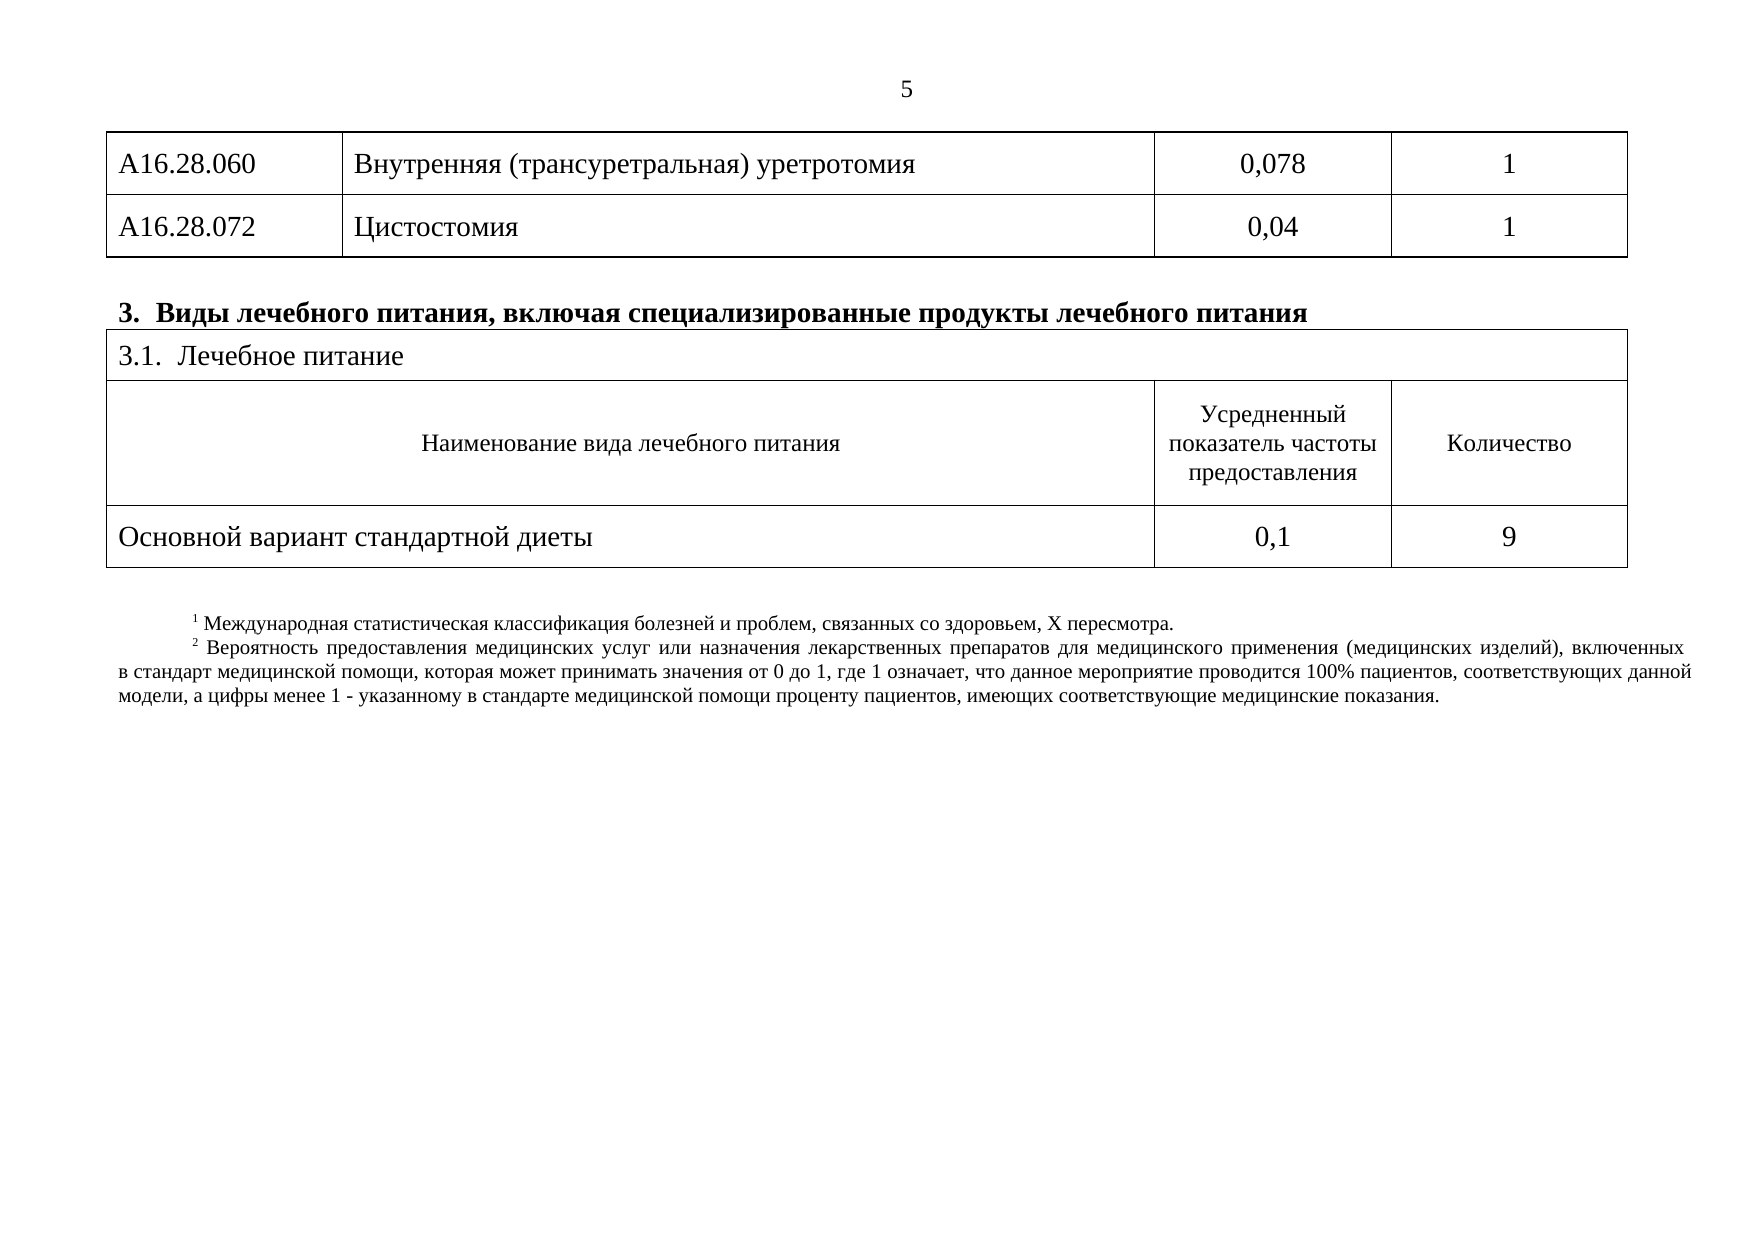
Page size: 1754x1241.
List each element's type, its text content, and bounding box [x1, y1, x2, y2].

table_cell 0,04 [1155, 195, 1391, 256]
table_cell Количество [1392, 381, 1627, 504]
table_cell Основной вариант стандартной диеты [107, 506, 1154, 567]
table_cell Наименование вида лечебного питания [107, 381, 1154, 504]
table_cell 0,078 [1155, 133, 1391, 194]
table_header Лечебное питание [107, 330, 1627, 379]
list Виды лечебного питания, включая специализированные продукты лечебного питания [118, 295, 1695, 328]
table_cell 1 [1392, 133, 1627, 194]
text 1 Международная статистическая классификация болезней и проблем, связанных со здоровьем, X пересмотра. [118, 611, 1695, 635]
table_cell A16.28.060 [107, 133, 342, 194]
table_cell Усредненный показатель частоты предоставления [1155, 381, 1391, 504]
table_cell 0,1 [1155, 506, 1391, 567]
table_cell 1 [1392, 195, 1627, 256]
table_cell 9 [1392, 506, 1627, 567]
table_cell A16.28.072 [107, 195, 342, 256]
text 2 Вероятность предоставления медицинских услуг или назначения лекарственных препаратов для медицинского применения (медицинских изделий), включенных в стандарт медицинской помощи, которая может принимать значения от 0 до 1, где 1 означает, что данное мероприятие проводится 100% пациентов, соответствующих данной модели, а цифры менее 1 - указанному в стандарте медицинской помощи проценту пациентов, имеющих соответствующие медицинские показания. [118, 635, 1695, 707]
table_cell Внутренняя (трансуретральная) уретротомия [343, 133, 1154, 194]
table_cell Цистостомия [343, 195, 1154, 256]
